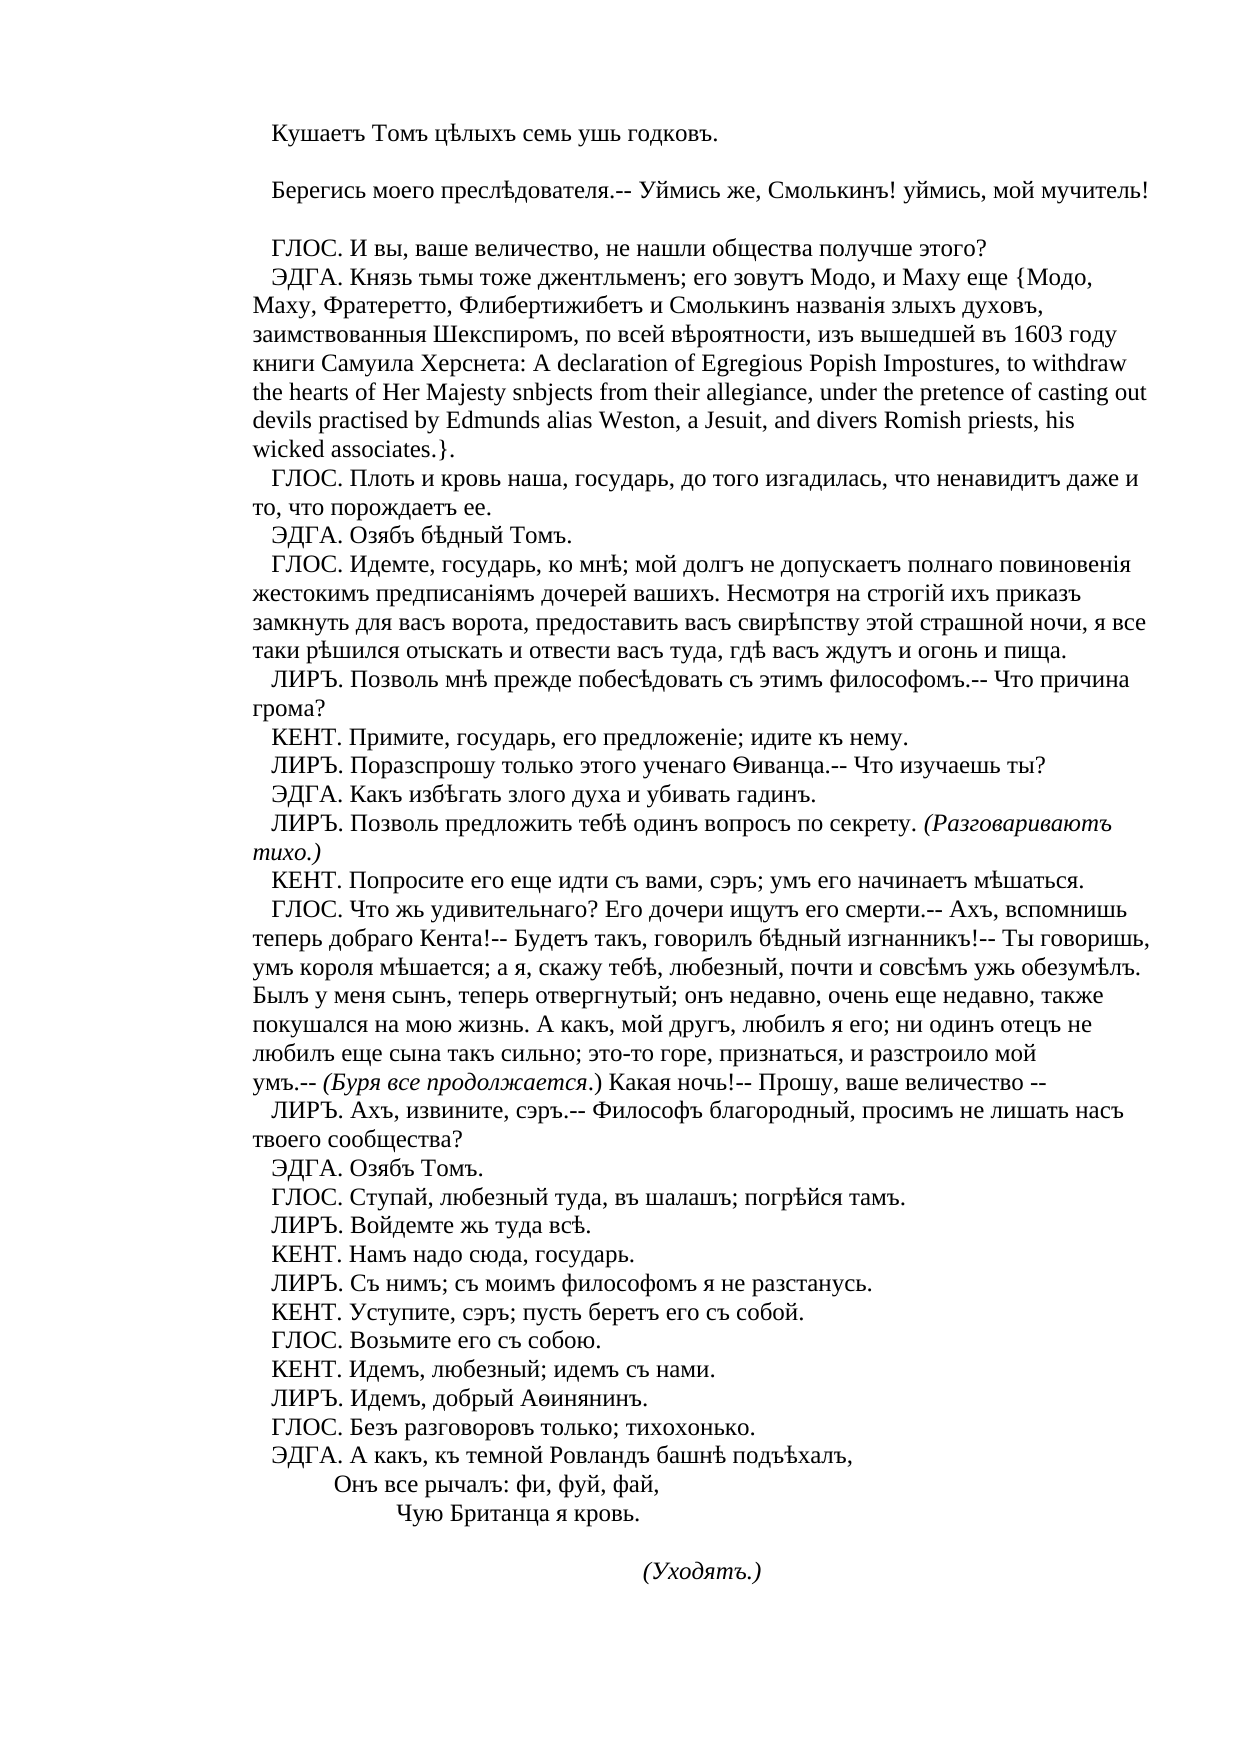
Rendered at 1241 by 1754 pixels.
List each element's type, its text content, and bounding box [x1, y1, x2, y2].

text ЛИРЪ. Позволь предложить тебѣ одинъ вопросъ по секрету. (Разговариваютъ тихо.) [252, 808, 1152, 866]
text (Уходятъ.) [252, 1556, 1152, 1585]
text ГЛОС. Ступай, любезный туда, въ шалашъ; погрѣйся тамъ. [252, 1182, 1152, 1211]
text КЕНТ. Попросите его еще идти съ вами, сэръ; умъ его начинаетъ мѣшаться. [252, 866, 1152, 894]
text ЭДГА. Озябъ Томъ. [252, 1153, 1152, 1182]
text Чую Британца я кровь. [252, 1498, 1152, 1527]
text ГЛОС. Безъ разговоровъ только; тихохонько. [252, 1412, 1152, 1441]
text ГЛОС. Возьмите его съ собою. [252, 1326, 1152, 1354]
text ГЛОС. И вы, ваше величество, не нашли общества получше этого? [252, 233, 1152, 262]
text ЭДГА. А какъ, къ темной Ровландъ башнѣ подъѣхалъ, [252, 1441, 1152, 1469]
text ЛИРЪ. Войдемте жь туда всѣ. [252, 1211, 1152, 1239]
text КЕНТ. Намъ надо сюда, государь. [252, 1239, 1152, 1268]
text ГЛОС. Плоть и кровь наша, государь, до того изгадилась, что ненавидитъ даже и то, что порождаетъ ее. [252, 463, 1152, 521]
text ЛИРЪ. Ахъ, извините, сэръ.-- Философъ благородный, просимъ не лишать насъ твоего сообщества? [252, 1096, 1152, 1153]
text ГЛОС. Идемте, государь, ко мнѣ; мой долгъ не допускаетъ полнаго повиновенія жестокимъ предписаніямъ дочерей вашихъ. Несмотря на строгій ихъ приказъ замкнуть для васъ ворота, предоставить васъ свирѣпству этой страшной ночи, я все таки рѣшился отыскать и отвести васъ туда, гдѣ васъ ждутъ и огонь и пища. [252, 549, 1152, 664]
text Кушаетъ Томъ цѣлыхъ семь ушь годковъ. [252, 118, 1152, 147]
text Берегись моего преслѣдователя.-- Уймись же, Смолькинъ! уймись, мой мучитель! [252, 176, 1152, 204]
text ЛИРЪ. Позволь мнѣ прежде побесѣдовать съ этимъ философомъ.-- Что причина грома? [252, 664, 1152, 722]
text КЕНТ. Уступите, сэръ; пусть беретъ его съ собой. [252, 1297, 1152, 1326]
text ЛИРЪ. Поразспрошу только этого ученаго Ѳиванца.-- Что изучаешь ты? [252, 751, 1152, 779]
text КЕНТ. Идемъ, любезный; идемъ съ нами. [252, 1354, 1152, 1383]
text ЭДГА. Князь тьмы тоже джентльменъ; его зовутъ Модо, и Маху еще {Модо, Маху, Фратеретто, Флибертижибетъ и Смолькинъ названія злыхъ духовъ, заимствованныя Шекспиромъ, по всей вѣроятности, изъ вышедшей въ 1603 году книги Самуила Херснета: А declaration of Egregious Popish Impostures, to withdraw the hearts of Her Majesty snbjects from their allegiance, under the pretence of casting out devils practised by Edmunds alias Weston, a Jesuit, and divers Romish priests, his wicked associates.}. [252, 262, 1152, 463]
text ЭДГА. Озябъ бѣдный Томъ. [252, 521, 1152, 549]
text Онъ все рычалъ: фи, фуй, фай, [252, 1469, 1152, 1498]
text ЭДГА. Какъ избѣгать злого духа и убивать гадинъ. [252, 779, 1152, 808]
text ЛИРЪ. Съ нимъ; съ моимъ философомъ я не разстанусь. [252, 1268, 1152, 1297]
text ЛИРЪ. Идемъ, добрый Аѳинянинъ. [252, 1383, 1152, 1412]
text ГЛОС. Что жь удивительнаго? Его дочери ищутъ его смерти.-- Ахъ, вспомнишь теперь добраго Кента!-- Будетъ такъ, говорилъ бѣдный изгнанникъ!-- Ты говоришь, умъ короля мѣшается; а я, скажу тебѣ, любезный, почти и совсѣмъ ужь обезумѣлъ. Былъ у меня сынъ, теперь отвергнутый; онъ недавно, очень еще недавно, также покушался на мою жизнь. А какъ, мой другъ, любилъ я его; ни одинъ отецъ не любилъ еще сына такъ сильно; это-то горе, признаться, и разстроило мой умъ.-- (Буря все продолжается.) Какая ночь!-- Прошу, ваше величество -- [252, 894, 1152, 1096]
text КЕНТ. Примите, государь, его предложеніе; идите къ нему. [252, 722, 1152, 751]
